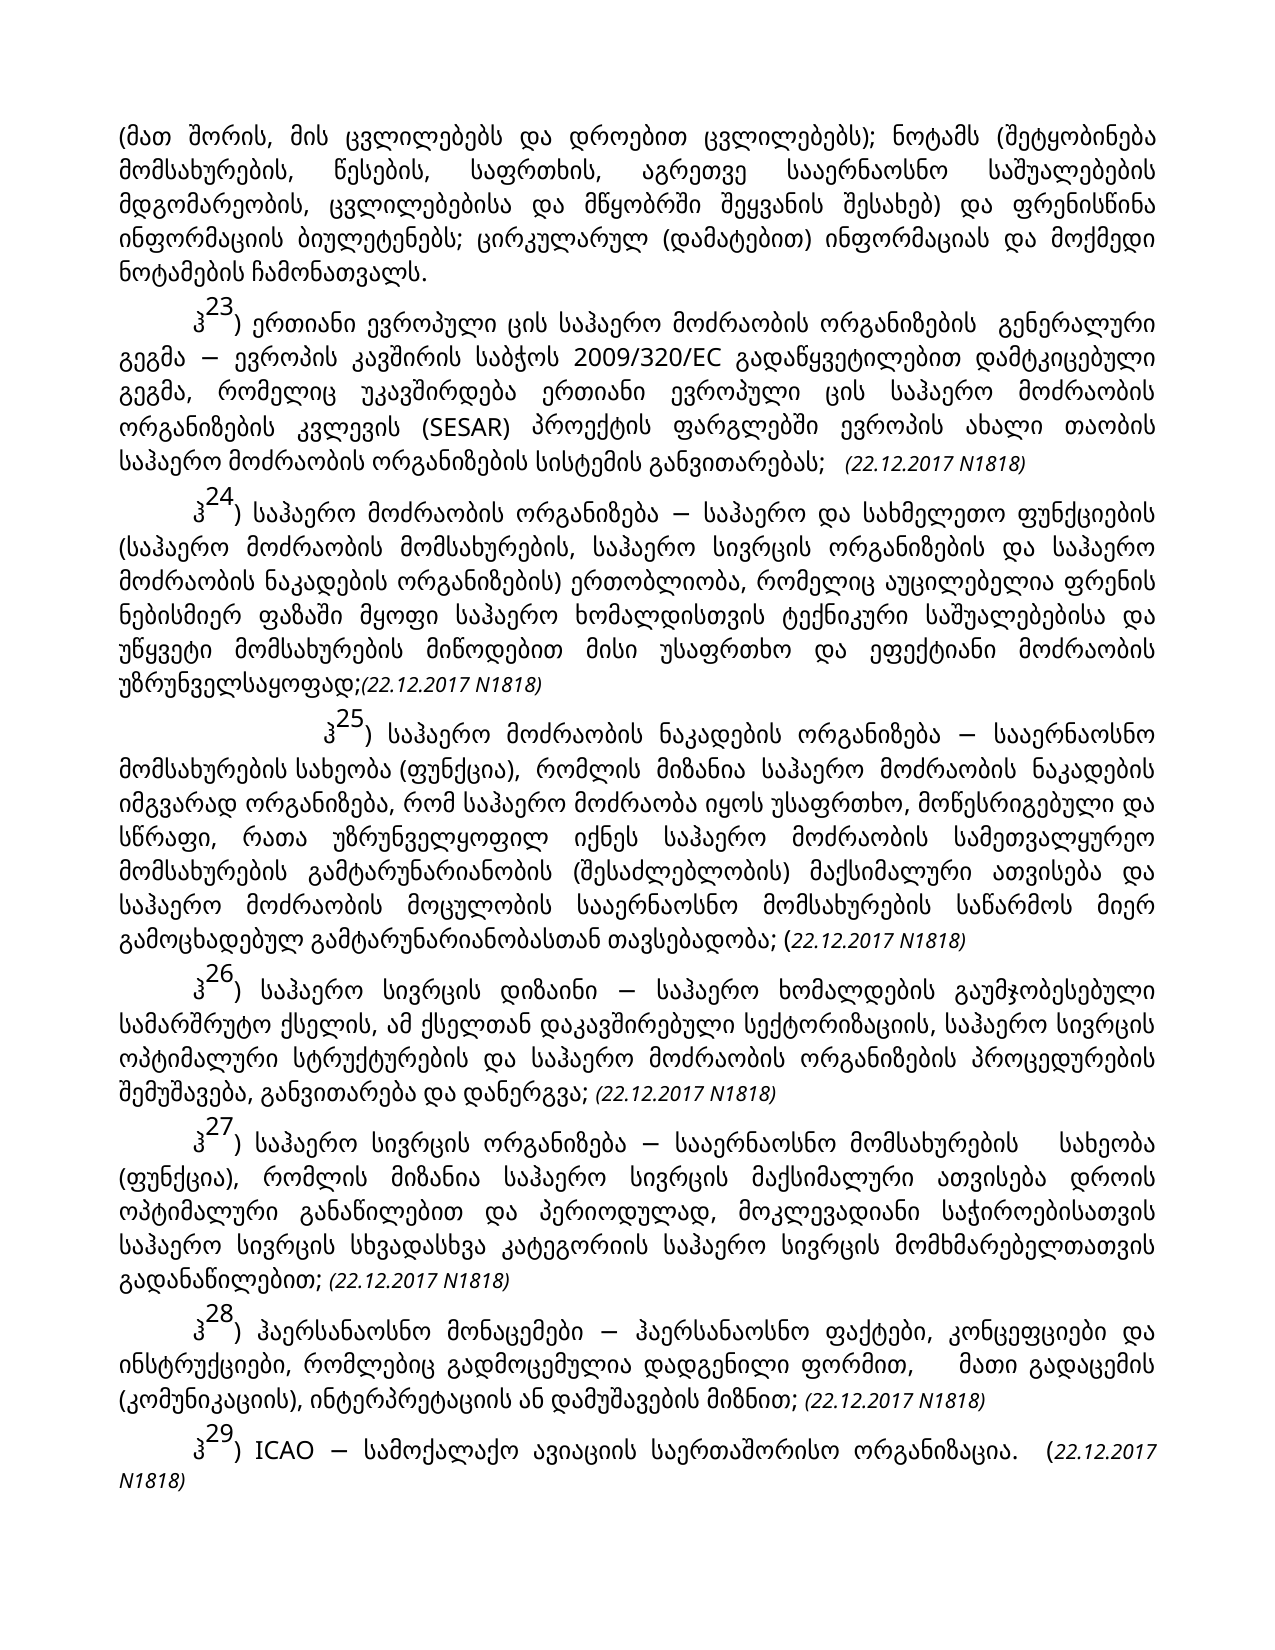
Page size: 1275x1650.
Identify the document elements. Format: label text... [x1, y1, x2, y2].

text ჰ29) ICAO − სამოქალაქო ავიაციის საერთაშორისო ორგანიზაცია. (22.12.2017 N1818) [118, 1415, 1156, 1495]
text ჰ28) ჰაერსანაოსნო მონაცემები − ჰაერსანაოსნო ფაქტები, კონცეფციები და ინსტრუქციები, რომლებიც გადმოცემულია დადგენილი ფორმით, მათი გადაცემის (კომუნიკაციის), ინტერპრეტაციის ან დამუშავების მიზნით; (22.12.2017 N1818) [118, 1296, 1156, 1415]
text ჰ27) საჰაერო სივრცის ორგანიზება − სააერნაოსნო მომსახურების სახეობა (ფუნქცია), რომლის მიზანია საჰაერო სივრცის მაქსიმალური ათვისება დროის ოპტიმალური განაწილებით და პერიოდულად, მოკლევადიანი საჭიროებისათვის საჰაერო სივრცის სხვადასხვა კატეგორიის საჰაერო სივრცის მომხმარებელთათვის გადანაწილებით; (22.12.2017 N1818) [118, 1109, 1156, 1296]
text ჰ23) ერთიანი ევროპული ცის საჰაერო მოძრაობის ორგანიზების გენერალური გეგმა − ევროპის კავშირის საბჭოს 2009/320/EC გადაწყვეტილებით დამტკიცებული გეგმა, რომელიც უკავშირდება ერთიანი ევროპული ცის საჰაერო მოძრაობის ორგანიზების კვლევის (SESAR) პროექტის ფარგლებში ევროპის ახალი თაობის საჰაერო მოძრაობის ორგანიზების სისტემის განვითარებას; (22.12.2017 N1818) [118, 289, 1156, 479]
text ჰ24) საჰაერო მოძრაობის ორგანიზება − საჰაერო და სახმელეთო ფუნქციების (საჰაერო მოძრაობის მომსახურების, საჰაერო სივრცის ორგანიზების და საჰაერო მოძრაობის ნაკადების ორგანიზების) ერთობლიობა, რომელიც აუცილებელია ფრენის ნებისმიერ ფაზაში მყოფი საჰაერო ხომალდისთვის ტექნიკური საშუალებებისა და უწყვეტი მომსახურების მიწოდებით მისი უსაფრთხო და ეფექტიანი მოძრაობის უზრუნველსაყოფად;(22.12.2017 N1818) [118, 479, 1156, 700]
text ჰ25) საჰაერო მოძრაობის ნაკადების ორგანიზება − სააერნაოსნო მომსახურების სახეობა (ფუნქცია), რომლის მიზანია საჰაერო მოძრაობის ნაკადების იმგვარად ორგანიზება, რომ საჰაერო მოძრაობა იყოს უსაფრთხო, მოწესრიგებული და სწრაფი, რათა უზრუნველყოფილ იქნეს საჰაერო მოძრაობის სამეთვალყურეო მომსახურების გამტარუნარიანობის (შესაძლებლობის) მაქსიმალური ათვისება და საჰაერო მოძრაობის მოცულობის სააერნაოსნო მომსახურების საწარმოს მიერ გამოცხადებულ გამტარუნარიანობასთან თავსებადობა; (22.12.2017 N1818) [118, 700, 1156, 956]
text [118, 118, 1156, 289]
text ჰ26) საჰაერო სივრცის დიზაინი − საჰაერო ხომალდების გაუმჯობესებული სამარშრუტო ქსელის, ამ ქსელთან დაკავშირებული სექტორიზაციის, საჰაერო სივრცის ოპტიმალური სტრუქტურების და საჰაერო მოძრაობის ორგანიზების პროცედურების შემუშავება, განვითარება და დანერგვა; (22.12.2017 N1818) [118, 956, 1156, 1109]
